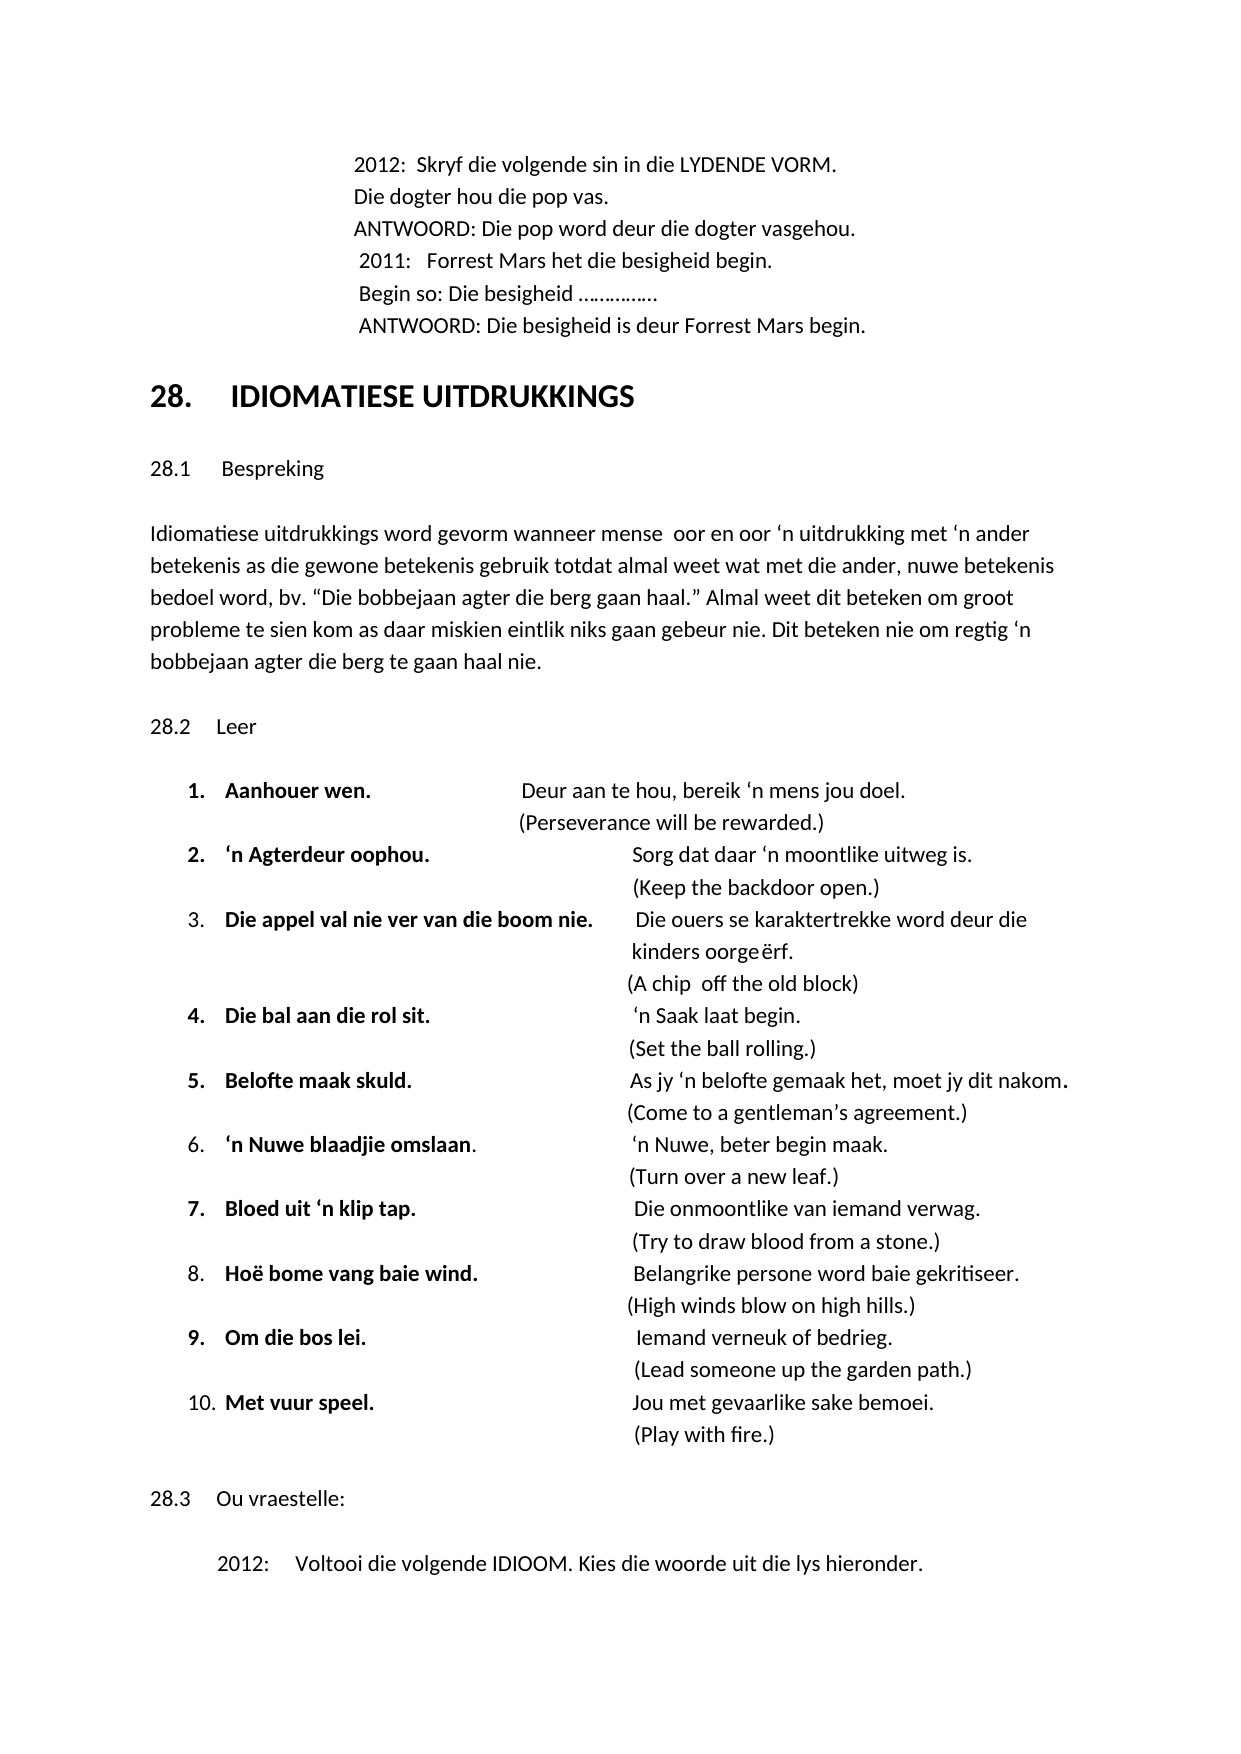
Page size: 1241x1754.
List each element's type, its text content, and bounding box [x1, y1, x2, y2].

text 28.3 Ou vraestelle: [150, 1484, 1090, 1512]
list Aanhouer wen. Deur aan te hou, bereik ‘n mens jou doel. [187, 776, 1090, 804]
text 2012: Voltooi die volgende IDIOOM. Kies die woorde uit die lys hieronder. [150, 1549, 1090, 1577]
list 2012: Skryf die volgende sin in die LYDENDE VORM. [225, 150, 1090, 178]
list kinders oorgeërf. [225, 937, 1090, 965]
list Belofte maak skuld. As jy ‘n belofte gemaak het, moet jy dit nakom. [187, 1066, 1090, 1094]
text Idiomatiese uitdrukkings word gevorm wanneer mense oor en oor ‘n uitdrukking met ‘n ander betekenis as die gewone betekenis gebruik totdat almal weet wat met die ander, nuwe betekenis bedoel word, bv. “Die bobbejaan agter die berg gaan haal.” Almal weet dit beteken om groot probleme te sien kom as daar miskien eintlik niks gaan gebeur nie. Dit beteken nie om regtig ‘n bobbejaan agter die berg te gaan haal nie. [150, 519, 1090, 675]
list (High winds blow on high hills.) [225, 1291, 1090, 1319]
list Bloed uit ‘n klip tap. Die onmoontlike van iemand verwag. [187, 1194, 1090, 1223]
text 28. IDIOMATIESE UITDRUKKINGS [150, 375, 1090, 416]
list Die bal aan die rol sit. ‘n Saak laat begin. [187, 1001, 1090, 1029]
list Die appel val nie ver van die boom nie. Die ouers se karaktertrekke word deur die [187, 905, 1090, 933]
list (Try to draw blood from a stone.) [225, 1227, 1090, 1255]
list Die dogter hou die pop vas. [225, 182, 1090, 210]
list (Perseverance will be rewarded.) [225, 808, 1090, 836]
text 28.1 Bespreking [150, 454, 1090, 482]
list (Turn over a new leaf.) [225, 1162, 1090, 1190]
list (Play with fire.) [225, 1420, 1090, 1448]
list (Keep the backdoor open.) [225, 873, 1090, 901]
list (A chip off the old block) [225, 969, 1090, 997]
list ‘n Nuwe blaadjie omslaan. ‘n Nuwe, beter begin maak. [187, 1130, 1090, 1158]
text 28.2 Leer [150, 712, 1090, 740]
list (Set the ball rolling.) [225, 1034, 1090, 1062]
list (Lead someone up the garden path.) [225, 1356, 1090, 1383]
list Hoë bome vang baie wind. Belangrike persone word baie gekritiseer. [187, 1259, 1090, 1287]
list Om die bos lei. Iemand verneuk of bedrieg. [187, 1323, 1090, 1351]
list ANTWOORD: Die pop word deur die dogter vasgehou. [225, 214, 1090, 242]
list ‘n Agterdeur oophou. Sorg dat daar ‘n moontlike uitweg is. [187, 841, 1090, 868]
list ANTWOORD: Die besigheid is deur Forrest Mars begin. [225, 311, 1090, 339]
list 2011: Forrest Mars het die besigheid begin. [225, 247, 1090, 274]
list Met vuur speel. Jou met gevaarlike sake bemoei. [187, 1388, 1090, 1416]
list (Come to a gentleman’s agreement.) [225, 1098, 1090, 1126]
list Begin so: Die besigheid …………… [225, 279, 1090, 307]
